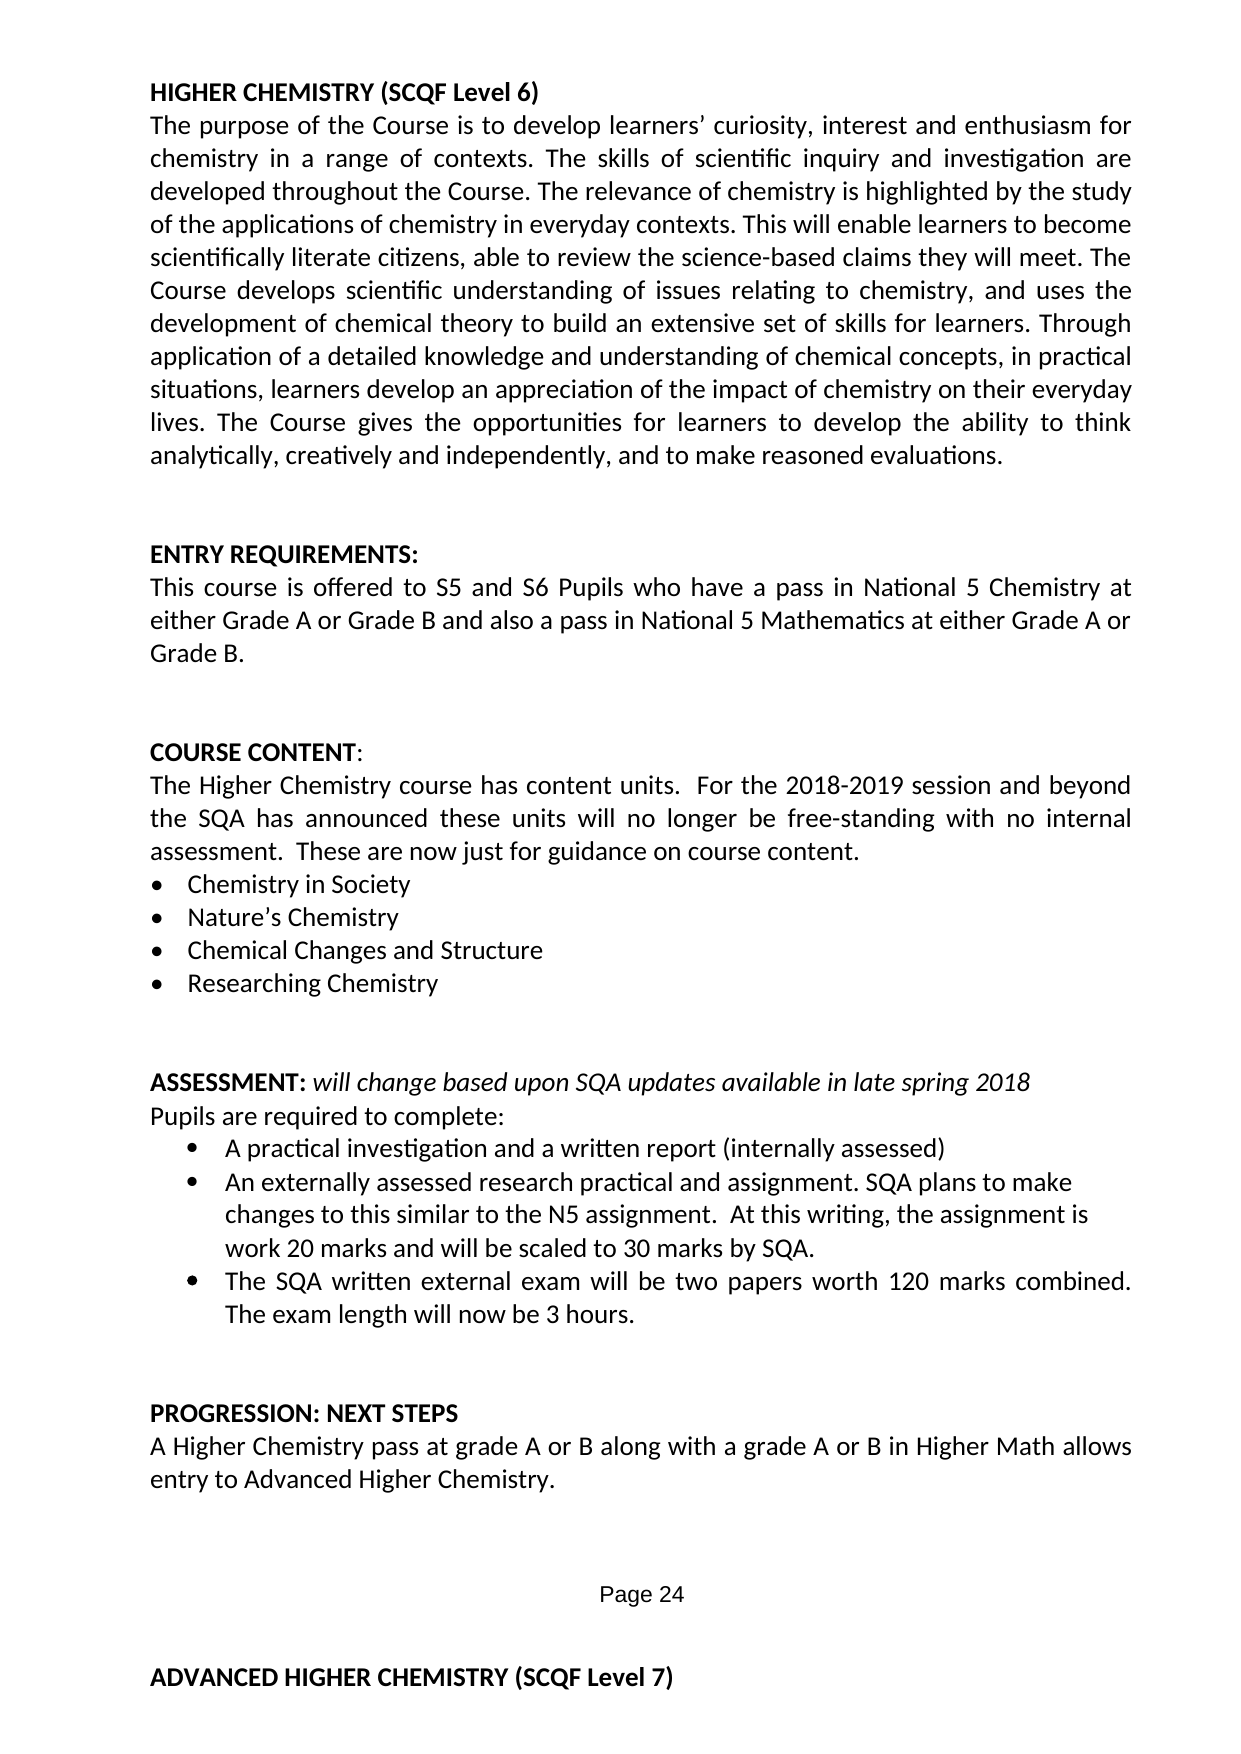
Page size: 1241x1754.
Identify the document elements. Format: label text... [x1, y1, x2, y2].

list An externally assessed research practical and assignment. SQA plans to make changes to this similar to the N5 assignment. At this writing, the assignment is work 20 marks and will be scaled to 30 marks by SQA. [187, 1165, 1134, 1264]
list Chemistry in Society [150, 867, 1134, 901]
text ADVANCED HIGHER CHEMISTRY (SCQF Level 7) [150, 1660, 1134, 1693]
text ASSESSMENT: will change based upon SQA updates available in late spring 2018 [150, 1066, 1134, 1099]
text COURSE CONTENT: [150, 735, 1134, 768]
list The SQA written external exam will be two papers worth 120 marks combined. The exam length will now be 3 hours. [187, 1264, 1134, 1330]
list A practical investigation and a written report (internally assessed) [187, 1132, 1134, 1165]
list Nature’s Chemistry [150, 901, 1134, 933]
text Page 24 [150, 1581, 1134, 1607]
text The purpose of the Course is to develop learners’ curiosity, interest and enthusiasm for chemistry in a range of contexts. The skills of scientific inquiry and investigation are developed throughout the Course. The relevance of chemistry is highlighted by the study of the applications of chemistry in everyday contexts. This will enable learners to become scientifically literate citizens, able to review the science-based claims they will meet. The Course develops scientific understanding of issues relating to chemistry, and uses the development of chemical theory to build an extensive set of skills for learners. Through application of a detailed knowledge and understanding of chemical concepts, in practical situations, learners develop an appreciation of the impact of chemistry on their everyday lives. The Course gives the opportunities for learners to develop the ability to think analytically, creatively and independently, and to make reasoned evaluations. [150, 108, 1134, 471]
text The Higher Chemistry course has content units. For the 2018-2019 session and beyond the SQA has announced these units will no longer be free-standing with no internal assessment. These are now just for guidance on course content. [150, 768, 1134, 867]
list Researching Chemistry [150, 967, 1134, 999]
text HIGHER CHEMISTRY (SCQF Level 6) [150, 75, 1134, 108]
text A Higher Chemistry pass at grade A or B along with a grade A or B in Higher Math allows entry to Advanced Higher Chemistry. [150, 1429, 1134, 1495]
text This course is offered to S5 and S6 Pupils who have a pass in National 5 Chemistry at either Grade A or Grade B and also a pass in National 5 Mathematics at either Grade A or Grade B. [150, 570, 1134, 669]
list Chemical Changes and Structure [150, 933, 1134, 967]
text ENTRY REQUIREMENTS: [150, 537, 1134, 570]
text PROGRESSION: NEXT STEPS [150, 1396, 1134, 1429]
text Pupils are required to complete: [150, 1099, 1134, 1132]
